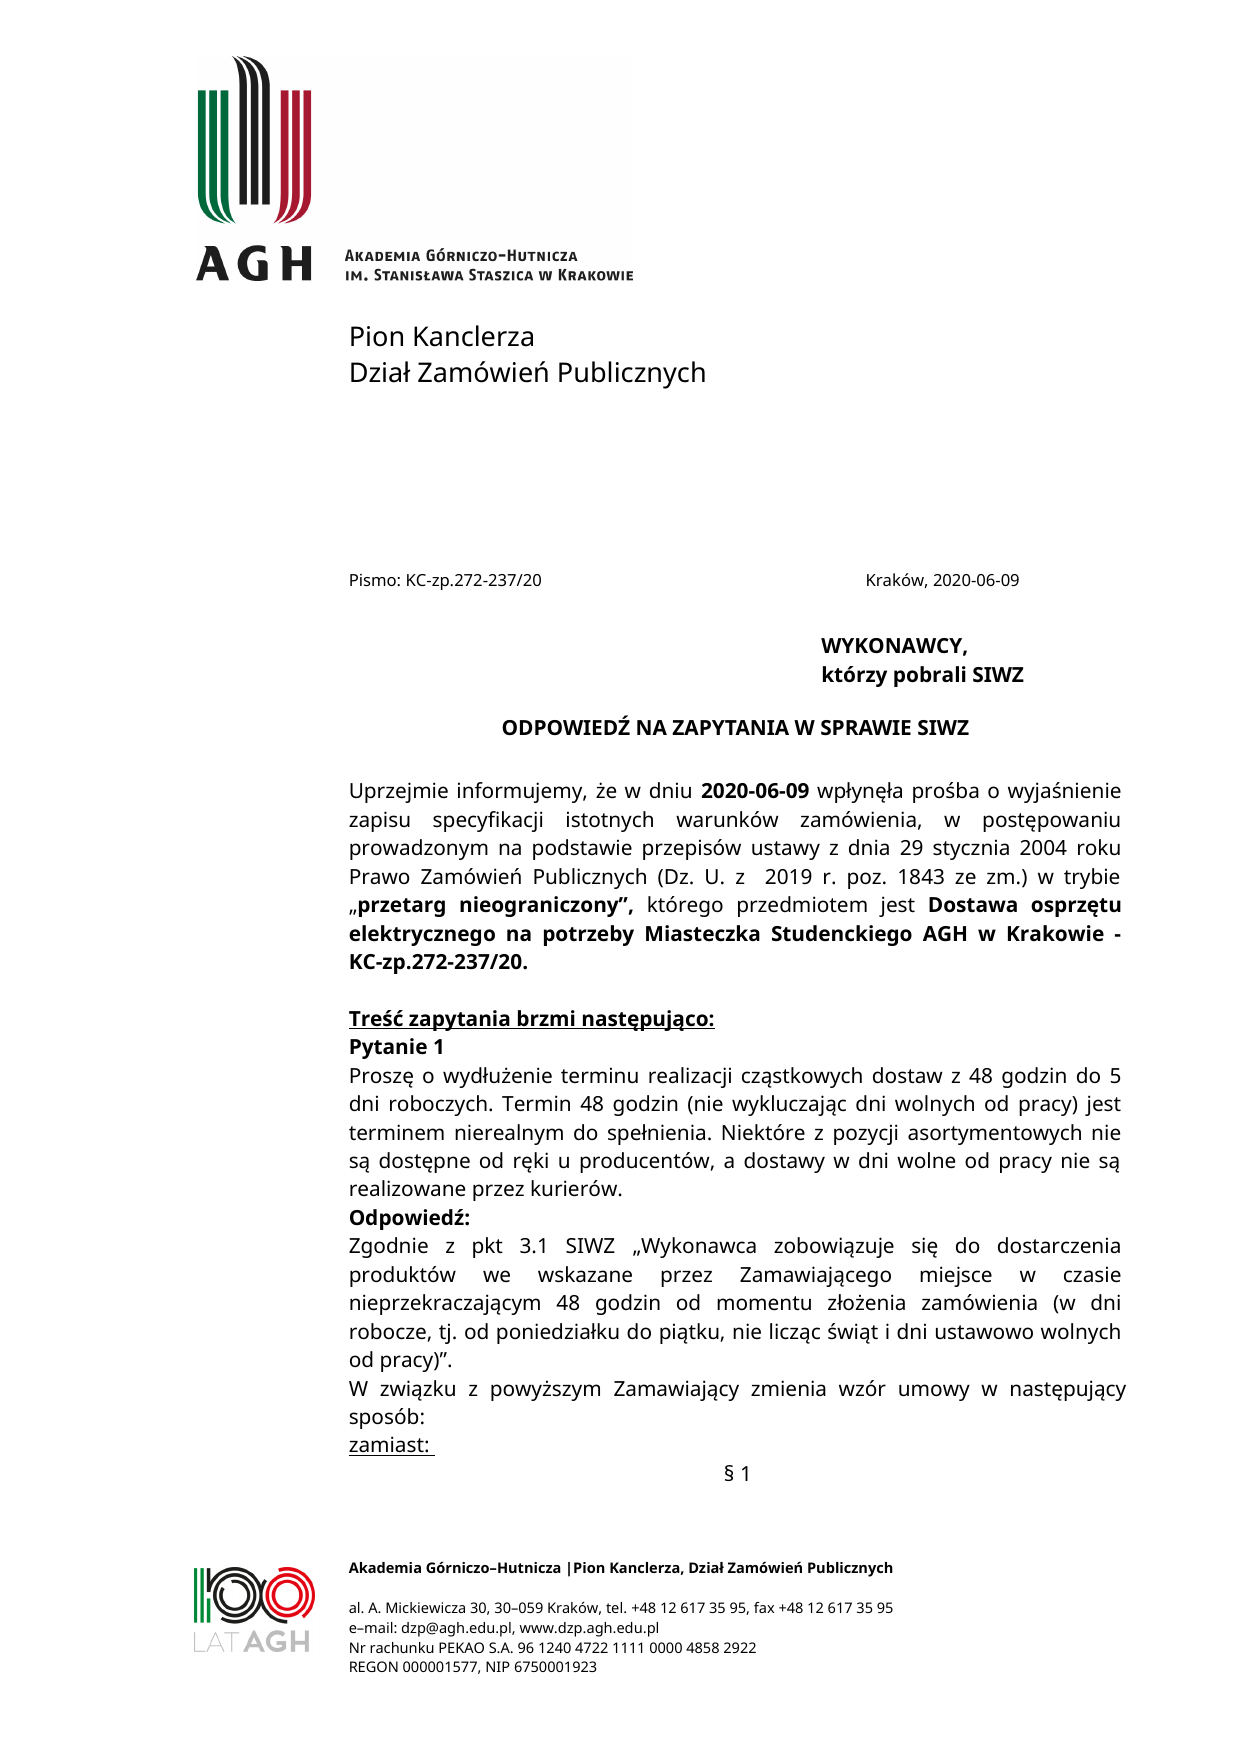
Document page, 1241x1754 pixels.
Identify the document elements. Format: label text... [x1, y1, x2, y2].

subtitle ODPOWIEDŹ NA ZAPYTANIA W SPRAWIE SIWZ [348, 713, 1122, 742]
picture [196, 56, 633, 281]
text Uprzejmie informujemy, że w dniu 2020-06-09 wpłynęła prośba o wyjaśnienie zapisu specyfikacji istotnych warunków zamówienia, w postępowaniu prowadzonym na podstawie przepisów ustawy z dnia 29 stycznia 2004 roku Prawo Zamówień Publicznych (Dz. U. z 2019 r. poz. 1843 ze zm.) w trybie „przetarg nieograniczony”, którego przedmiotem jest Dostawa osprzętu elektrycznego na potrzeby Miasteczka Studenckiego AGH w Krakowie - KC-zp.272-237/20. [348, 776, 1122, 976]
text Odpowiedź: [348, 1203, 1122, 1231]
text Zgodnie z pkt 3.1 SIWZ „Wykonawca zobowiązuje się do dostarczenia produktów we wskazane przez Zamawiającego miejsce w czasie nieprzekraczającym 48 godzin od momentu złożenia zamówienia (w dni robocze, tj. od poniedziałku do piątku, nie licząc świąt i dni ustawowo wolnych od pracy)”. [348, 1231, 1122, 1374]
text WYKONAWCY, [821, 631, 1122, 660]
text którzy pobrali SIWZ [821, 660, 1122, 688]
text Proszę o wydłużenie terminu realizacji cząstkowych dostaw z 48 godzin do 5 dni roboczych. Termin 48 godzin (nie wykluczając dni wolnych od pracy) jest terminem nierealnym do spełnienia. Niektóre z pozycji asortymentowych nie są dostępne od ręki u producentów, a dostawy w dni wolne od pracy nie są realizowane przez kurierów. [348, 1061, 1122, 1203]
text zamiast: [348, 1431, 1127, 1459]
text Pismo: KC-zp.272-237/20 Kraków, 2020-06-09 [348, 569, 1122, 592]
text Treść zapytania brzmi następująco: [348, 1004, 1122, 1032]
text W związku z powyższym Zamawiający zmienia wzór umowy w następujący sposób: [348, 1374, 1127, 1431]
text § 1 [348, 1459, 1127, 1487]
text Pytanie 1 [348, 1032, 1122, 1061]
picture [189, 1563, 320, 1656]
